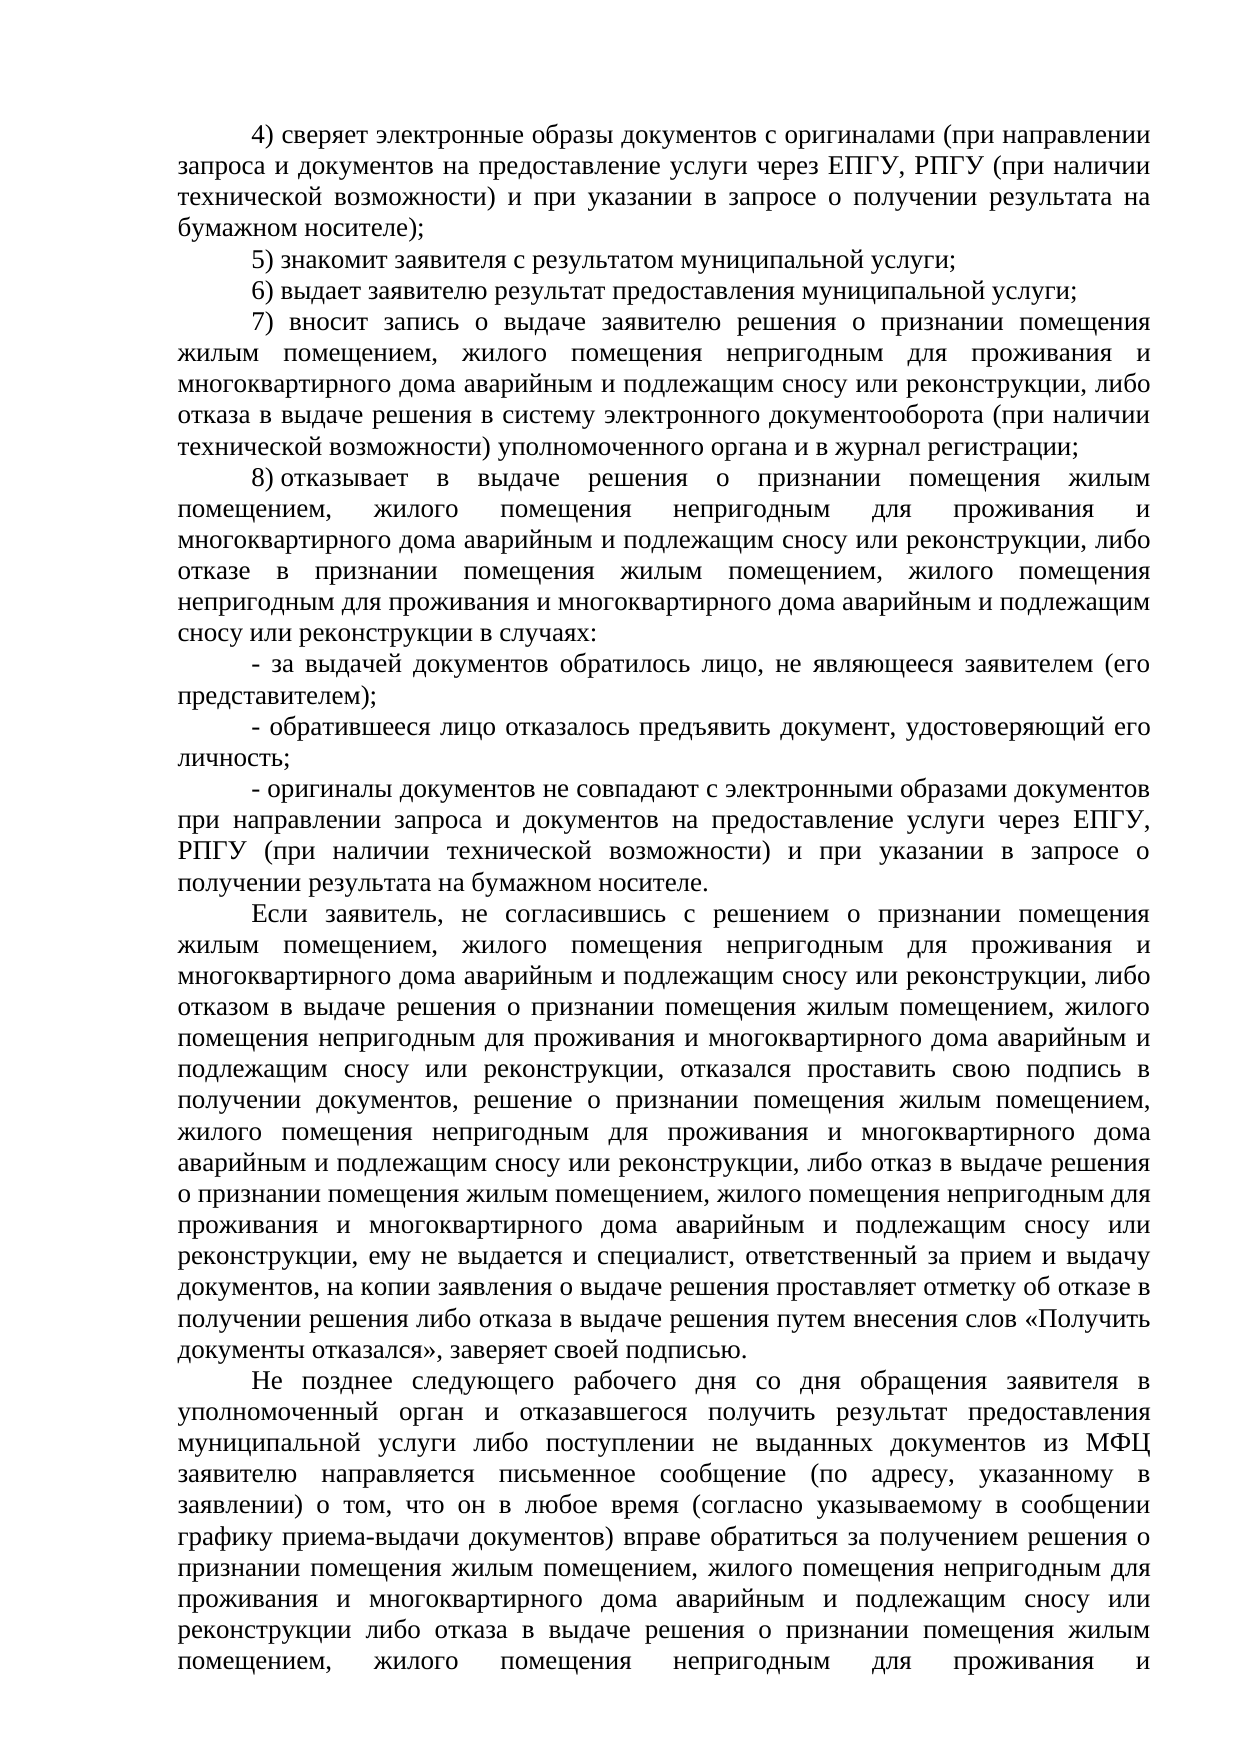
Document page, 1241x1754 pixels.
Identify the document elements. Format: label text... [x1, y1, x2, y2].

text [177, 1364, 1152, 1675]
text - за выдачей документов обратилось лицо, не являющееся заявителем (его представителем); [177, 648, 1152, 710]
text - оригиналы документов не совпадают с электронными образами документов при направлении запроса и документов на предоставление услуги через ЕПГУ, РПГУ (при наличии технической возможности) и при указании в запросе о получении результата на бумажном носителе. [177, 772, 1152, 897]
text 7) вносит запись о выдаче заявителю решения о признании помещения жилым помещением, жилого помещения непригодным для проживания и многоквартирного дома аварийным и подлежащим сносу или реконструкции, либо отказа в выдаче решения в систему электронного документооборота (при наличии технической возможности) уполномоченного органа и в журнал регистрации; [177, 305, 1152, 461]
text 4) сверяет электронные образы документов с оригиналами (при направлении запроса и документов на предоставление услуги через ЕПГУ, РПГУ (при наличии технической возможности) и при указании в запросе о получении результата на бумажном носителе); [177, 118, 1152, 243]
text Если заявитель, не согласившись с решением о признании помещения жилым помещением, жилого помещения непригодным для проживания и многоквартирного дома аварийным и подлежащим сносу или реконструкции, либо отказом в выдаче решения о признании помещения жилым помещением, жилого помещения непригодным для проживания и многоквартирного дома аварийным и подлежащим сносу или реконструкции, отказался проставить свою подпись в получении документов, решение о признании помещения жилым помещением, жилого помещения непригодным для проживания и многоквартирного дома аварийным и подлежащим сносу или реконструкции, либо отказ в выдаче решения о признании помещения жилым помещением, жилого помещения непригодным для проживания и многоквартирного дома аварийным и подлежащим сносу или реконструкции, ему не выдается и специалист, ответственный за прием и выдачу документов, на копии заявления о выдаче решения проставляет отметку об отказе в получении решения либо отказа в выдаче решения путем внесения слов «Получить документы отказался», заверяет своей подписью. [177, 897, 1152, 1364]
text 6) выдает заявителю результат предоставления муниципальной услуги; [177, 274, 1152, 305]
text - обратившееся лицо отказалось предъявить документ, удостоверяющий его личность; [177, 710, 1152, 772]
text 8).отказывает в выдаче решения о признании помещения жилым помещением, жилого помещения непригодным для проживания и многоквартирного дома аварийным и подлежащим сносу или реконструкции, либо отказе в признании помещения жилым помещением, жилого помещения непригодным для проживания и многоквартирного дома аварийным и подлежащим сносу или реконструкции в случаях: [177, 461, 1152, 648]
text 5) знакомит заявителя с результатом муниципальной услуги; [177, 243, 1152, 274]
